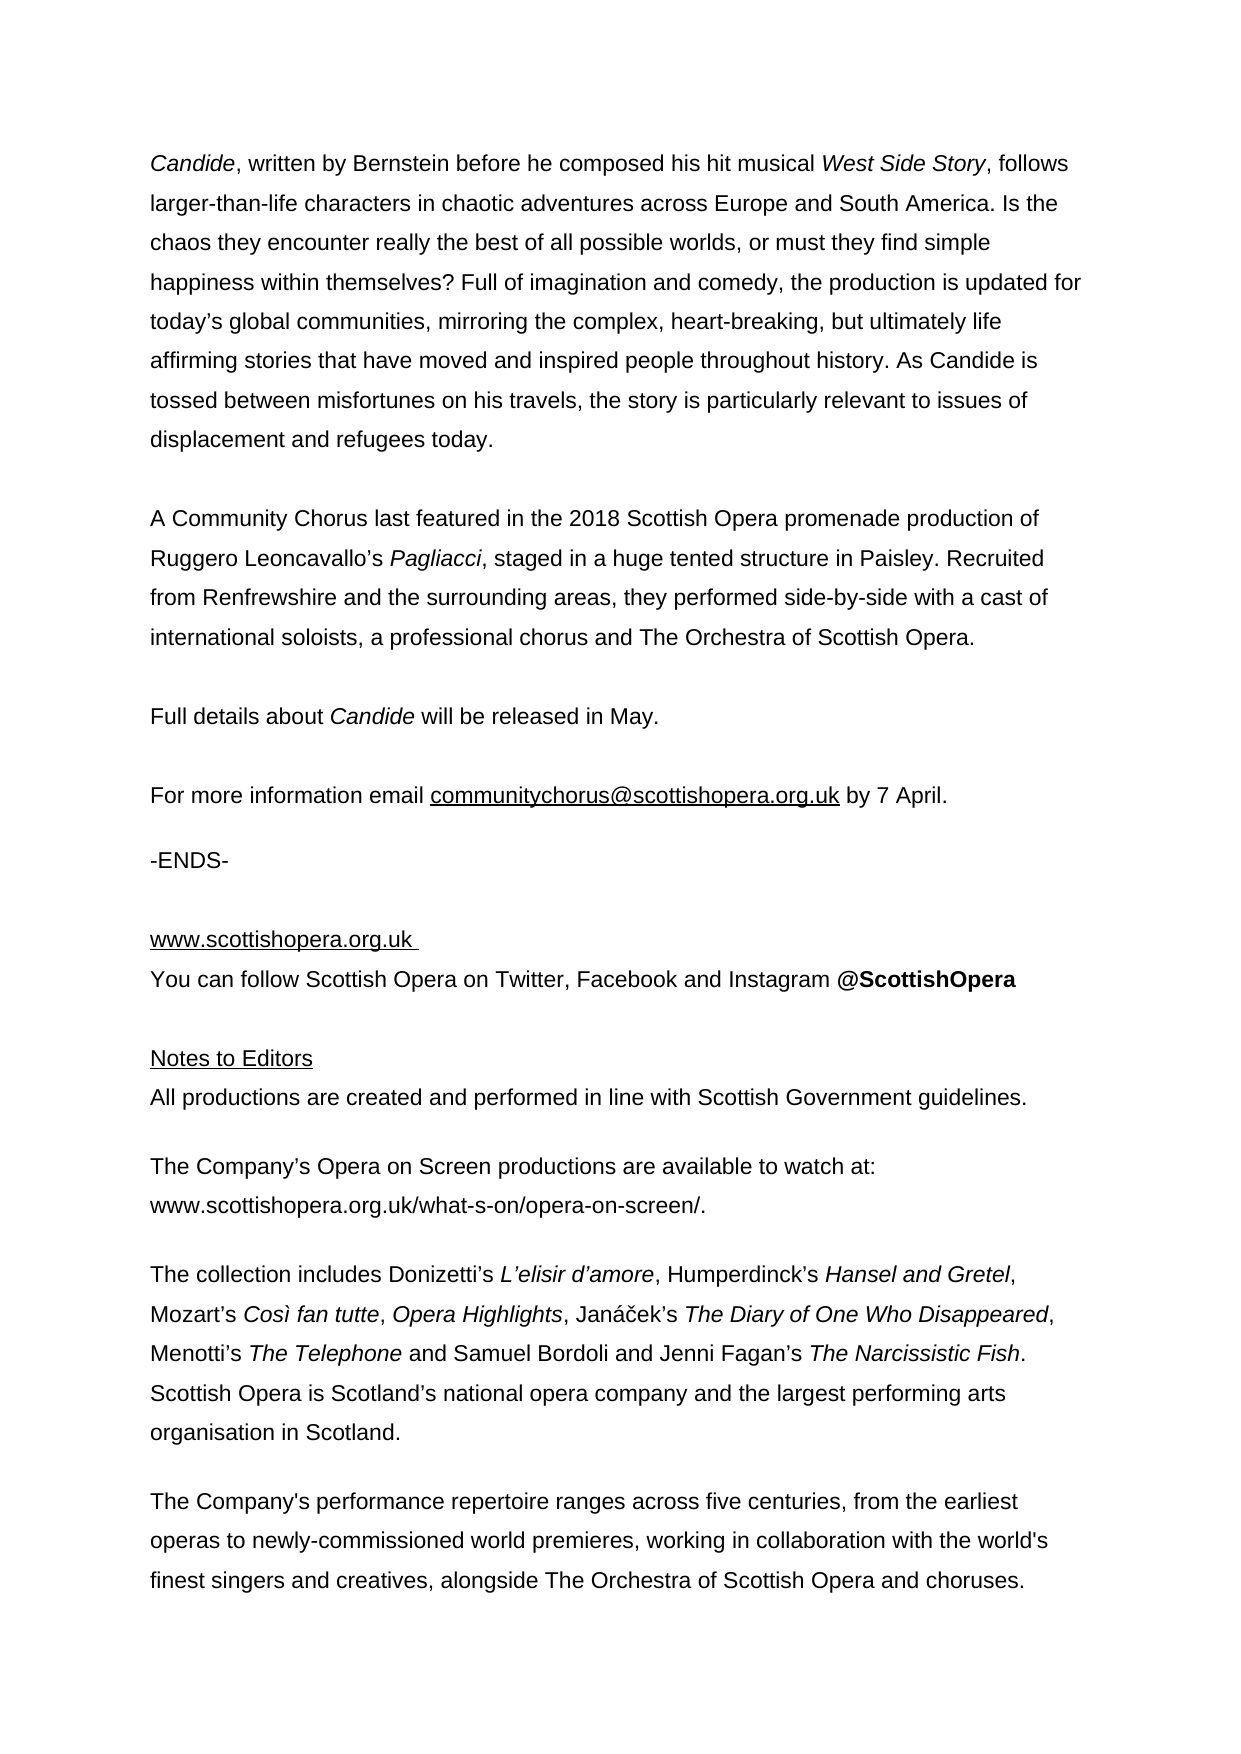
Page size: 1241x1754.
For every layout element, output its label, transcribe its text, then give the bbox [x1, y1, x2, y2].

text Full details about Candide will be released in May. [150, 703, 1090, 729]
text For more information email communitychorus@scottishopera.org.uk by 7 April. [150, 782, 1090, 808]
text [150, 1488, 1090, 1593]
text All productions are created and performed in line with Scottish Government guidelines. [150, 1084, 1090, 1111]
text Notes to Editors [150, 1045, 1090, 1071]
text You can follow Scottish Opera on Twitter, Facebook and Instagram @ScottishOpera [150, 966, 1090, 992]
text Candide, written by Bernstein before he composed his hit musical West Side Story, follows larger-than-life characters in chaotic adventures across Europe and South America. Is the chaos they encounter really the best of all possible worlds, or must they find simple happiness within themselves? Full of imagination and comedy, the production is updated for today’s global communities, mirroring the complex, heart-breaking, but ultimately life affirming stories that have moved and inspired people throughout history. As Candide is tossed between misfortunes on his travels, the story is particularly relevant to issues of displacement and refugees today. [150, 150, 1090, 453]
text www.scottishopera.org.uk [150, 926, 1090, 953]
text The Company’s Opera on Screen productions are available to watch at: www.scottishopera.org.uk/what-s-on/opera-on-screen/. [150, 1153, 1090, 1219]
text The collection includes Donizetti’s L’elisir d’amore, Humperdinck’s Hansel and Gretel, Mozart’s Così fan tutte, Opera Highlights, Janáček’s The Diary of One Who Disappeared, Menotti’s The Telephone and Samuel Bordoli and Jenni Fagan’s The Narcissistic Fish. Scottish Opera is Scotland’s national opera company and the largest performing arts organisation in Scotland. [150, 1261, 1090, 1445]
text A Community Chorus last featured in the 2018 Scottish Opera promenade production of Ruggero Leoncavallo’s Pagliacci, staged in a huge tented structure in Paisley. Recruited from Renfrewshire and the surrounding areas, they performed side-by-side with a cast of international soloists, a professional chorus and The Orchestra of Scottish Opera. [150, 505, 1090, 650]
text -ENDS- [150, 847, 1090, 874]
